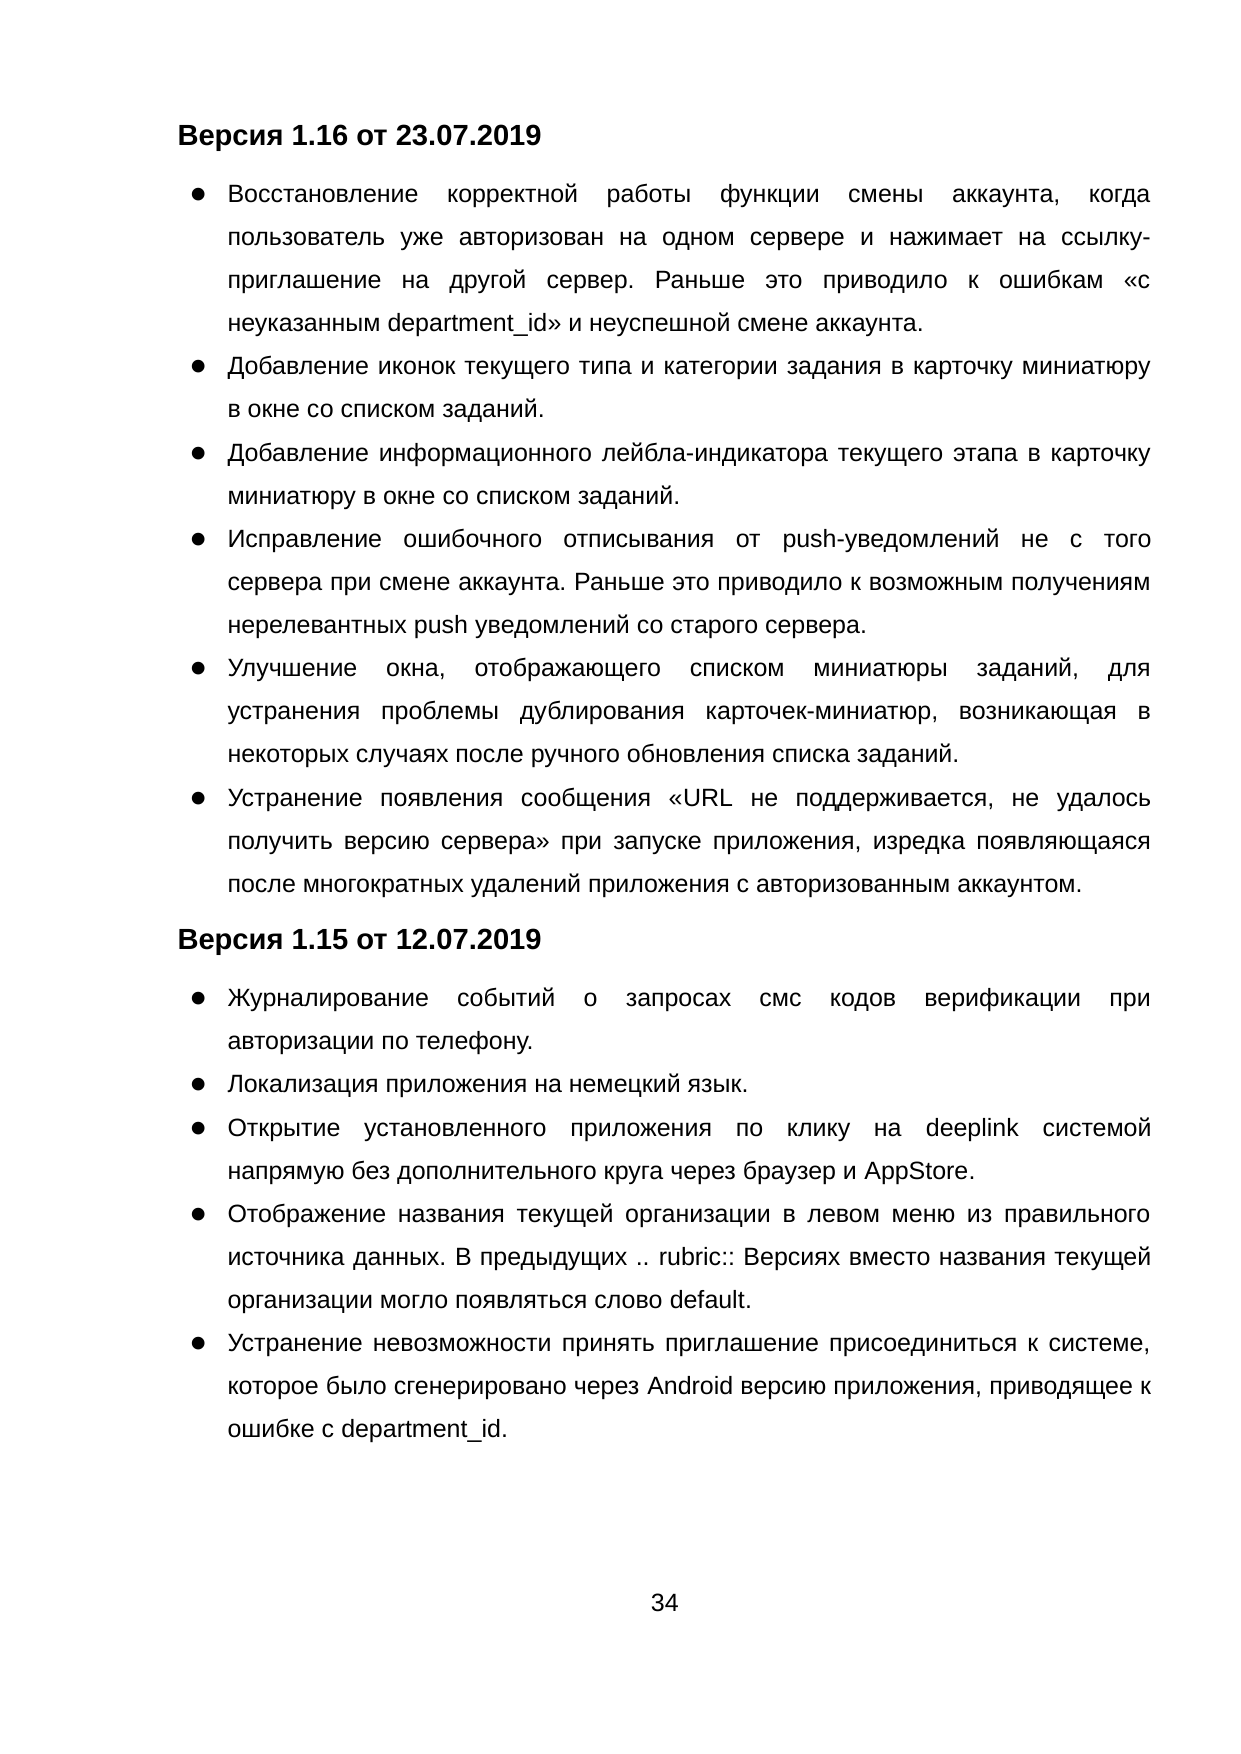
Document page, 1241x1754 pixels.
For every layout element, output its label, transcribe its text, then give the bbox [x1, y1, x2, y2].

list Устранение невозможности принять приглашение присоединиться к системе, которое было сгенерировано через Android версию приложения, приводящее к ошибке с department_id. [190, 1328, 1152, 1443]
list Локализация приложения на немецкий язык. [190, 1069, 1152, 1098]
list Исправление ошибочного отписывания от push-уведомлений не с того сервера при смене аккаунта. Раньше это приводило к возможным получениям нерелевантных push уведомлений со старого сервера. [190, 524, 1152, 639]
list Журналирование событий о запросах смс кодов верификации при авторизации по телефону. [190, 983, 1152, 1055]
list Открытие установленного приложения по клику на deeplink системой напрямую без дополнительного круга через браузер и AppStore. [190, 1112, 1152, 1184]
list Восстановление корректной работы функции смены аккаунта, когда пользователь уже авторизован на одном сервере и нажимает на ссылку-приглашение на другой сервер. Раньше это приводило к ошибкам «с неуказанным department_id» и неуспешной смене аккаунта. [190, 179, 1152, 337]
title Версия 1.16 от 23.07.2019 [177, 118, 1152, 152]
list Улучшение окна, отображающего списком миниатюры заданий, для устранения проблемы дублирования карточек-миниатюр, возникающая в некоторых случаях после ручного обновления списка заданий. [190, 653, 1152, 768]
title Версия 1.15 от 12.07.2019 [177, 922, 1152, 956]
list Отображение названия текущей организации в левом меню из правильного источника данных. В предыдущих .. rubric:: Версиях вместо названия текущей организации могло появляться слово default. [190, 1199, 1152, 1314]
list Добавление иконок текущего типа и категории задания в карточку миниатюру в окне со списком заданий. [190, 351, 1152, 423]
list Устранение появления сообщения «URL не поддерживается, не удалось получить версию сервера» при запуске приложения, изредка появляющаяся после многократных удалений приложения с авторизованным аккаунтом. [190, 783, 1152, 898]
list Добавление информационного лейбла-индикатора текущего этапа в карточку миниатюру в окне со списком заданий. [190, 438, 1152, 509]
